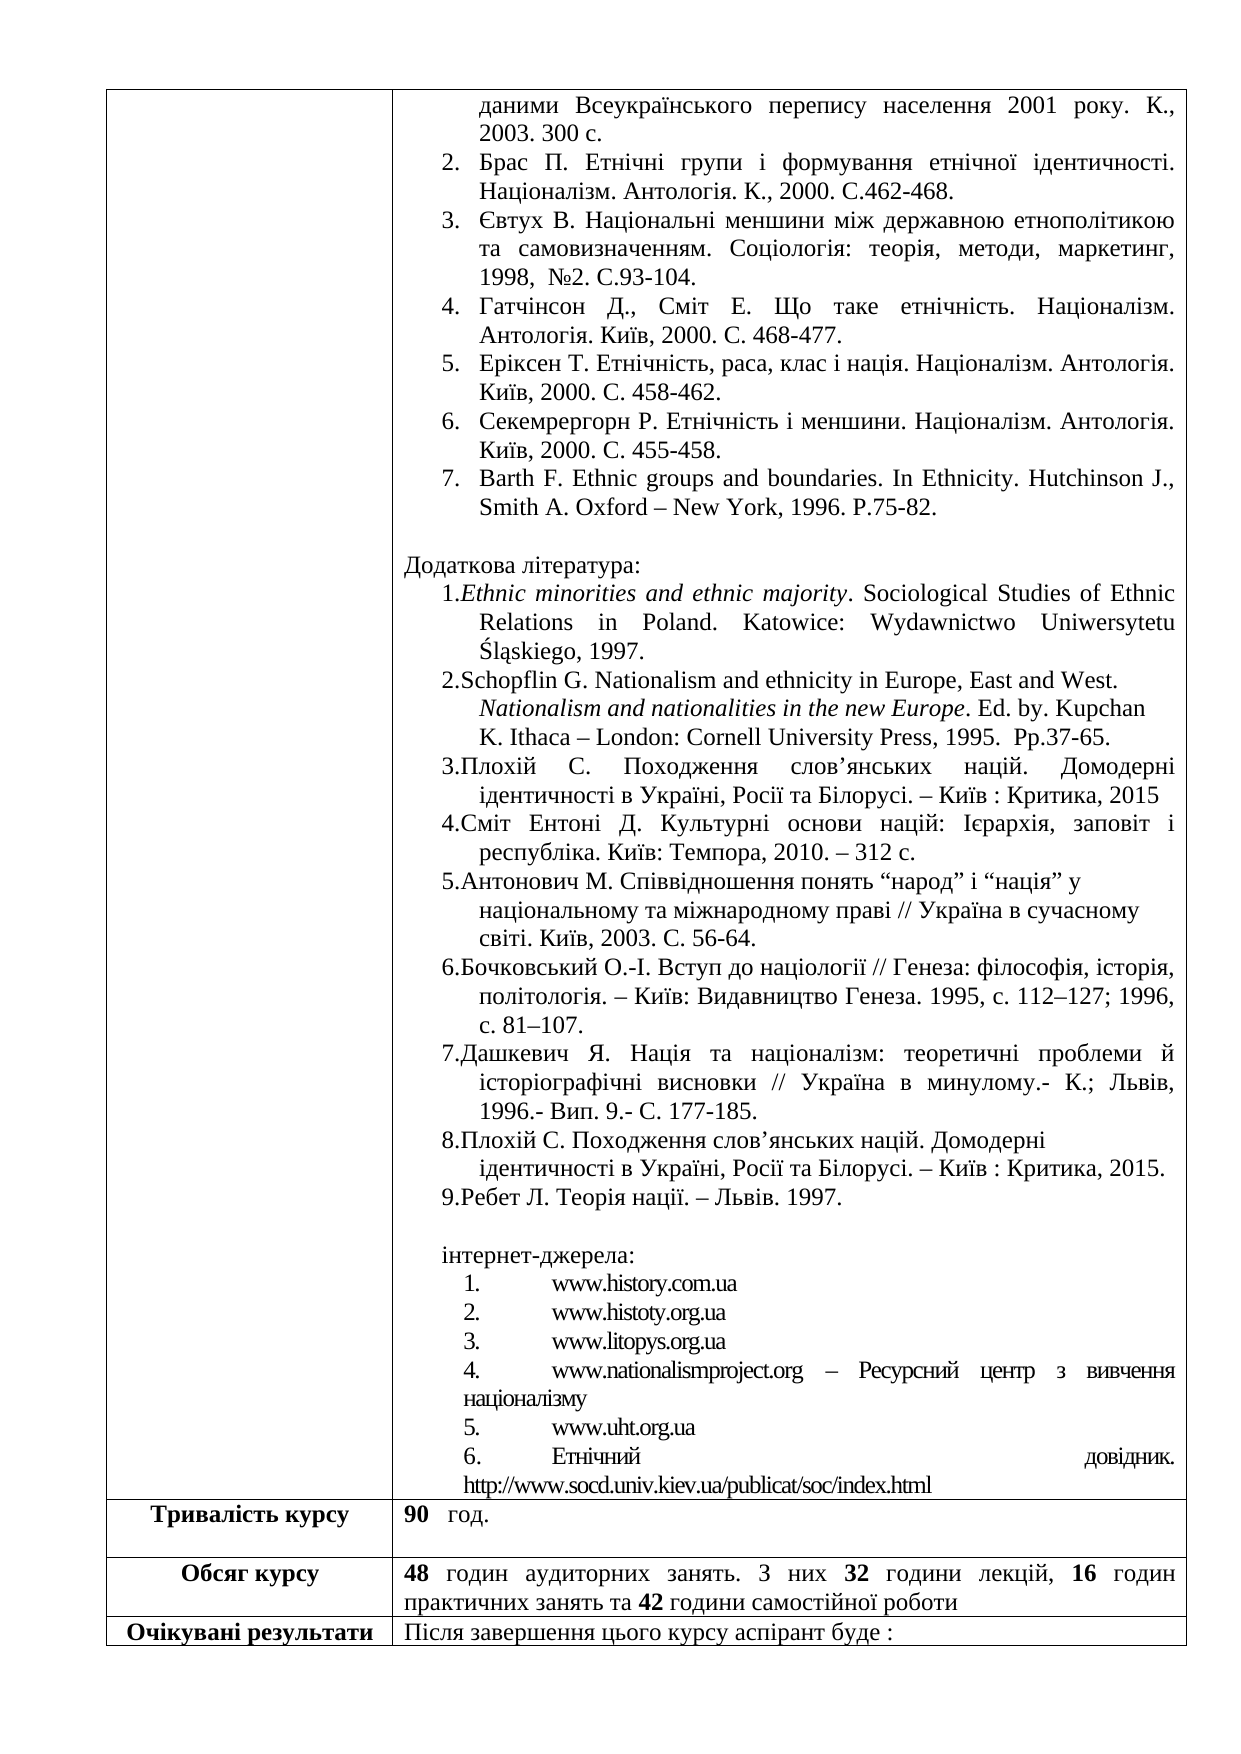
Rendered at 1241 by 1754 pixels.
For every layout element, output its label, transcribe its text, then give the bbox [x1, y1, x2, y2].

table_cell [107, 1617, 392, 1645]
table_cell 90 год. [393, 1500, 1186, 1557]
table_cell 48 годин аудиторних занять. З них 32 години лекцій, 16 годин практичних занять та 42 години самостійної роботи [393, 1558, 1186, 1616]
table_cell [393, 1617, 1186, 1645]
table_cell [393, 90, 1186, 1498]
table_cell Обсяг курсу [107, 1558, 392, 1616]
table_cell Тривалість курсу [107, 1500, 392, 1557]
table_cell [107, 90, 392, 1498]
